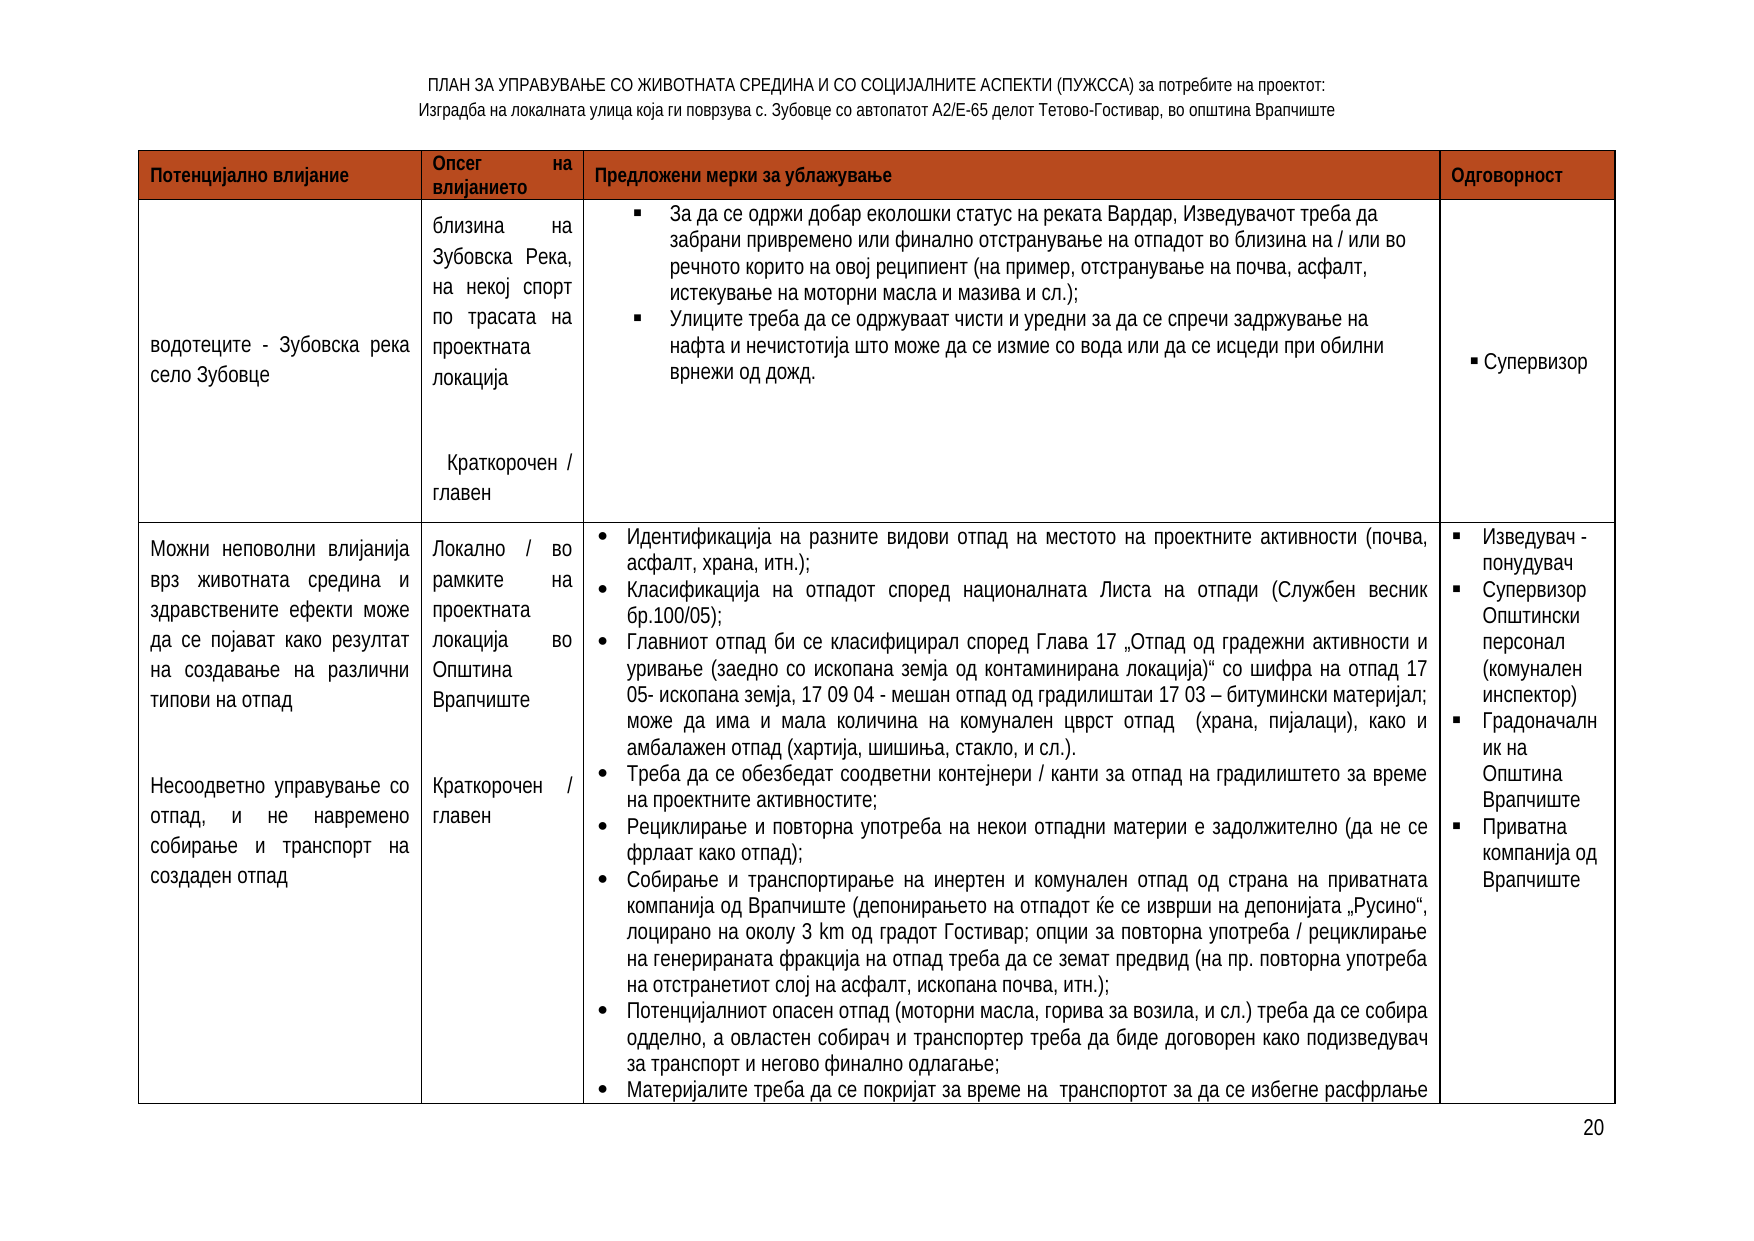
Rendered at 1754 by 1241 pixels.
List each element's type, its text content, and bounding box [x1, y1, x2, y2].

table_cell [584, 523, 1439, 1103]
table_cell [139, 523, 421, 1103]
table_header Потенцијално влијание [139, 151, 421, 199]
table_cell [584, 200, 1439, 522]
table_cell Изведувач - Понудувач Супервизор [1441, 200, 1614, 522]
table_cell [422, 523, 583, 1103]
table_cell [139, 200, 421, 522]
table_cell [1441, 523, 1614, 1103]
table_header Опсег на влијанието [422, 151, 583, 199]
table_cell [422, 200, 583, 522]
table_header Предложени мерки за ублажување [584, 151, 1439, 199]
table_header Одговорност [1441, 151, 1614, 199]
